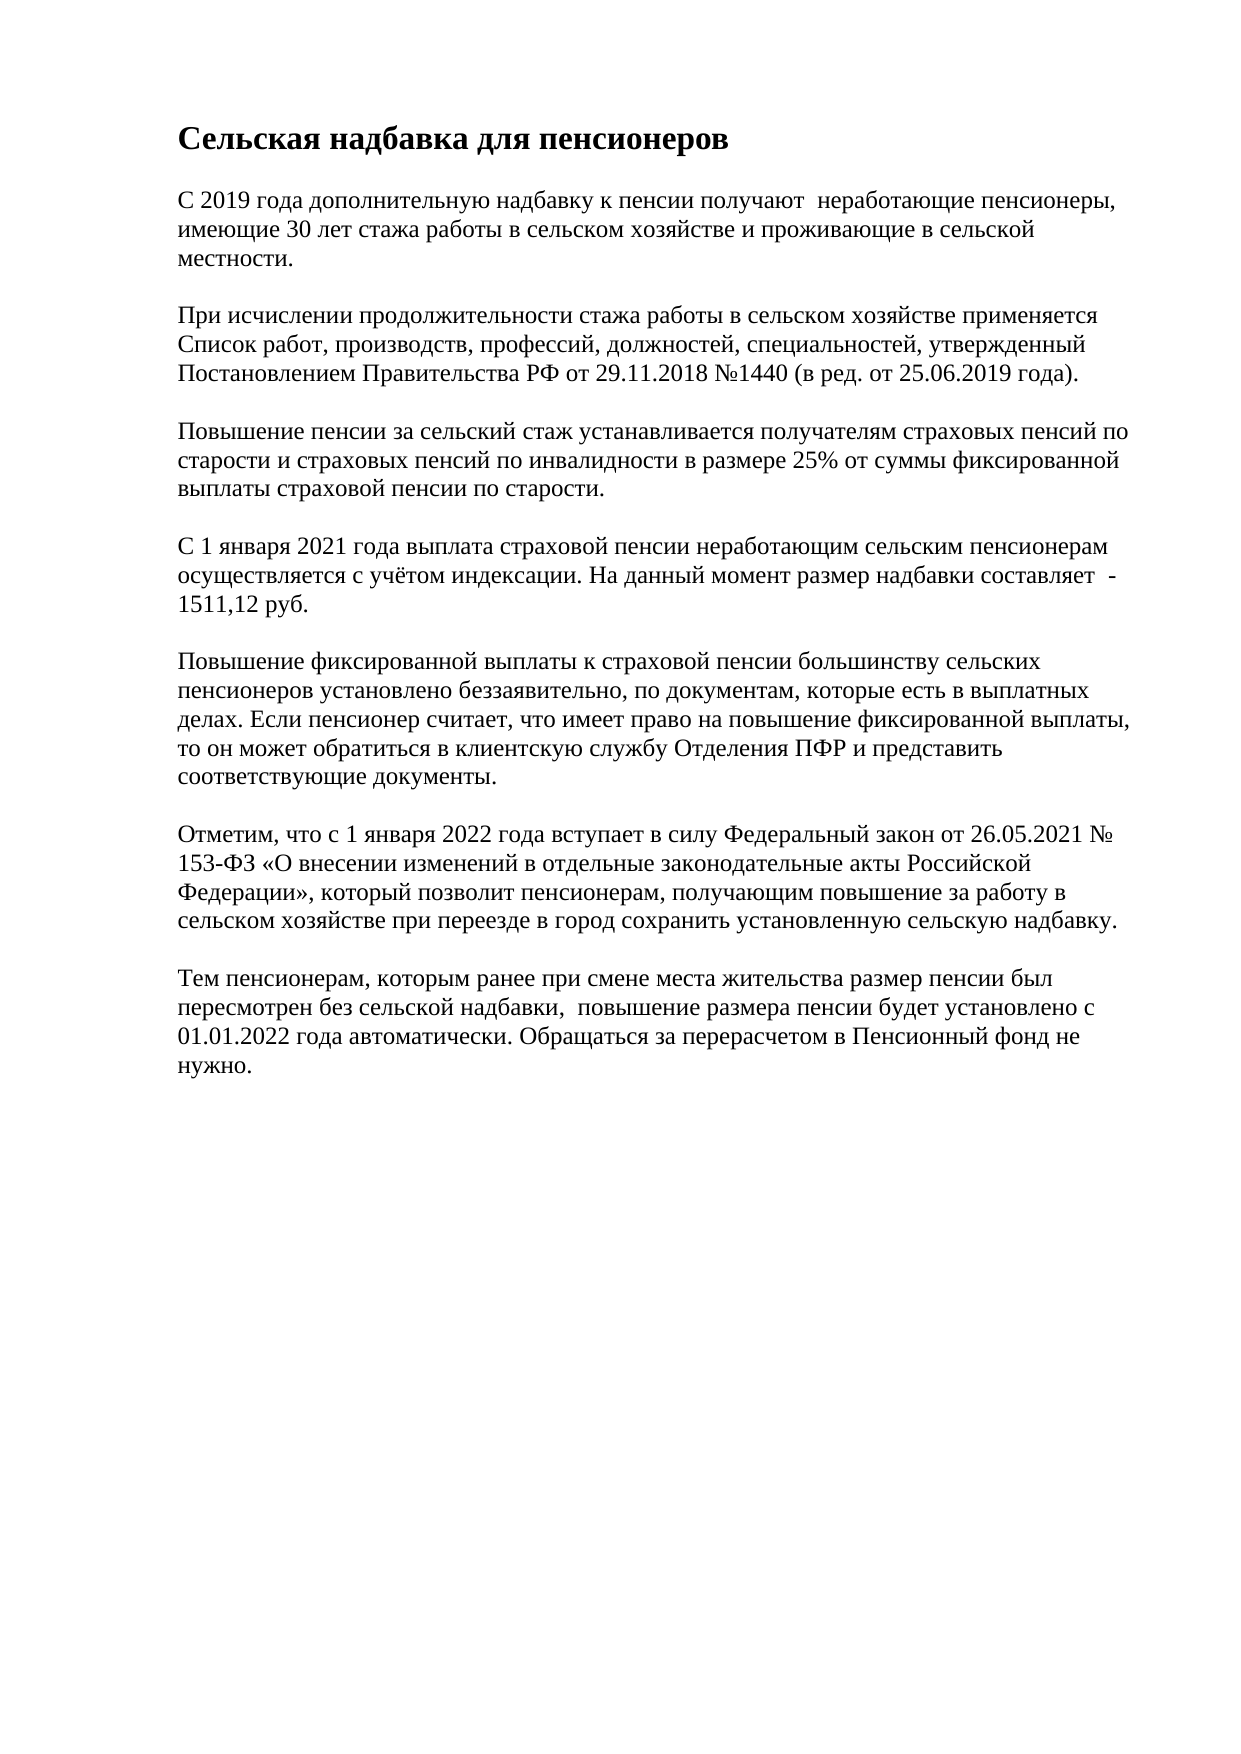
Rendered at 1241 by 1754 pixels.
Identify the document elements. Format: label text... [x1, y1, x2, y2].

text С 1 января 2021 года выплата страховой пенсии неработающим сельским пенсионерам осуществляется с учётом индексации. На данный момент размер надбавки составляет - 1511,12 руб. Повышение фиксированной выплаты к страховой пенсии большинству сельских пенсионеров установлено беззаявительно, по документам, которые есть в выплатных делах. Если пенсионер считает, что имеет право на повышение фиксированной выплаты, то он может обратиться в клиентскую службу Отделения ПФР и представить соответствующие документы. [177, 531, 1152, 790]
text При исчислении продолжительности стажа работы в сельском хозяйстве применяется Список работ, производств, профессий, должностей, специальностей, утвержденный Постановлением Правительства РФ от 29.11.2018 №1440 (в ред. от 25.06.2019 года). [177, 301, 1152, 387]
text Сельская надбавка для пенсионеров С 2019 года дополнительную надбавку к пенсии получают неработающие пенсионеры, имеющие 30 лет стажа работы в сельском хозяйстве и проживающие в сельской местности. [177, 118, 1152, 271]
text Повышение пенсии за сельский стаж устанавливается получателям страховых пенсий по старости и страховых пенсий по инвалидности в размере 25% от суммы фиксированной выплаты страховой пенсии по старости. [177, 416, 1152, 502]
text Отметим, что с 1 января 2022 года вступает в силу Федеральный закон от 26.05.2021 № 153-ФЗ «О внесении изменений в отдельные законодательные акты Российской Федерации», который позволит пенсионерам, получающим повышение за работу в сельском хозяйстве при переезде в город сохранить установленную сельскую надбавку. [177, 819, 1152, 934]
text Тем пенсионерам, которым ранее при смене места жительства размер пенсии был пересмотрен без сельской надбавки, повышение размера пенсии будет установлено с 01.01.2022 года автоматически. Обращаться за перерасчетом в Пенсионный фонд не нужно. [177, 963, 1152, 1078]
